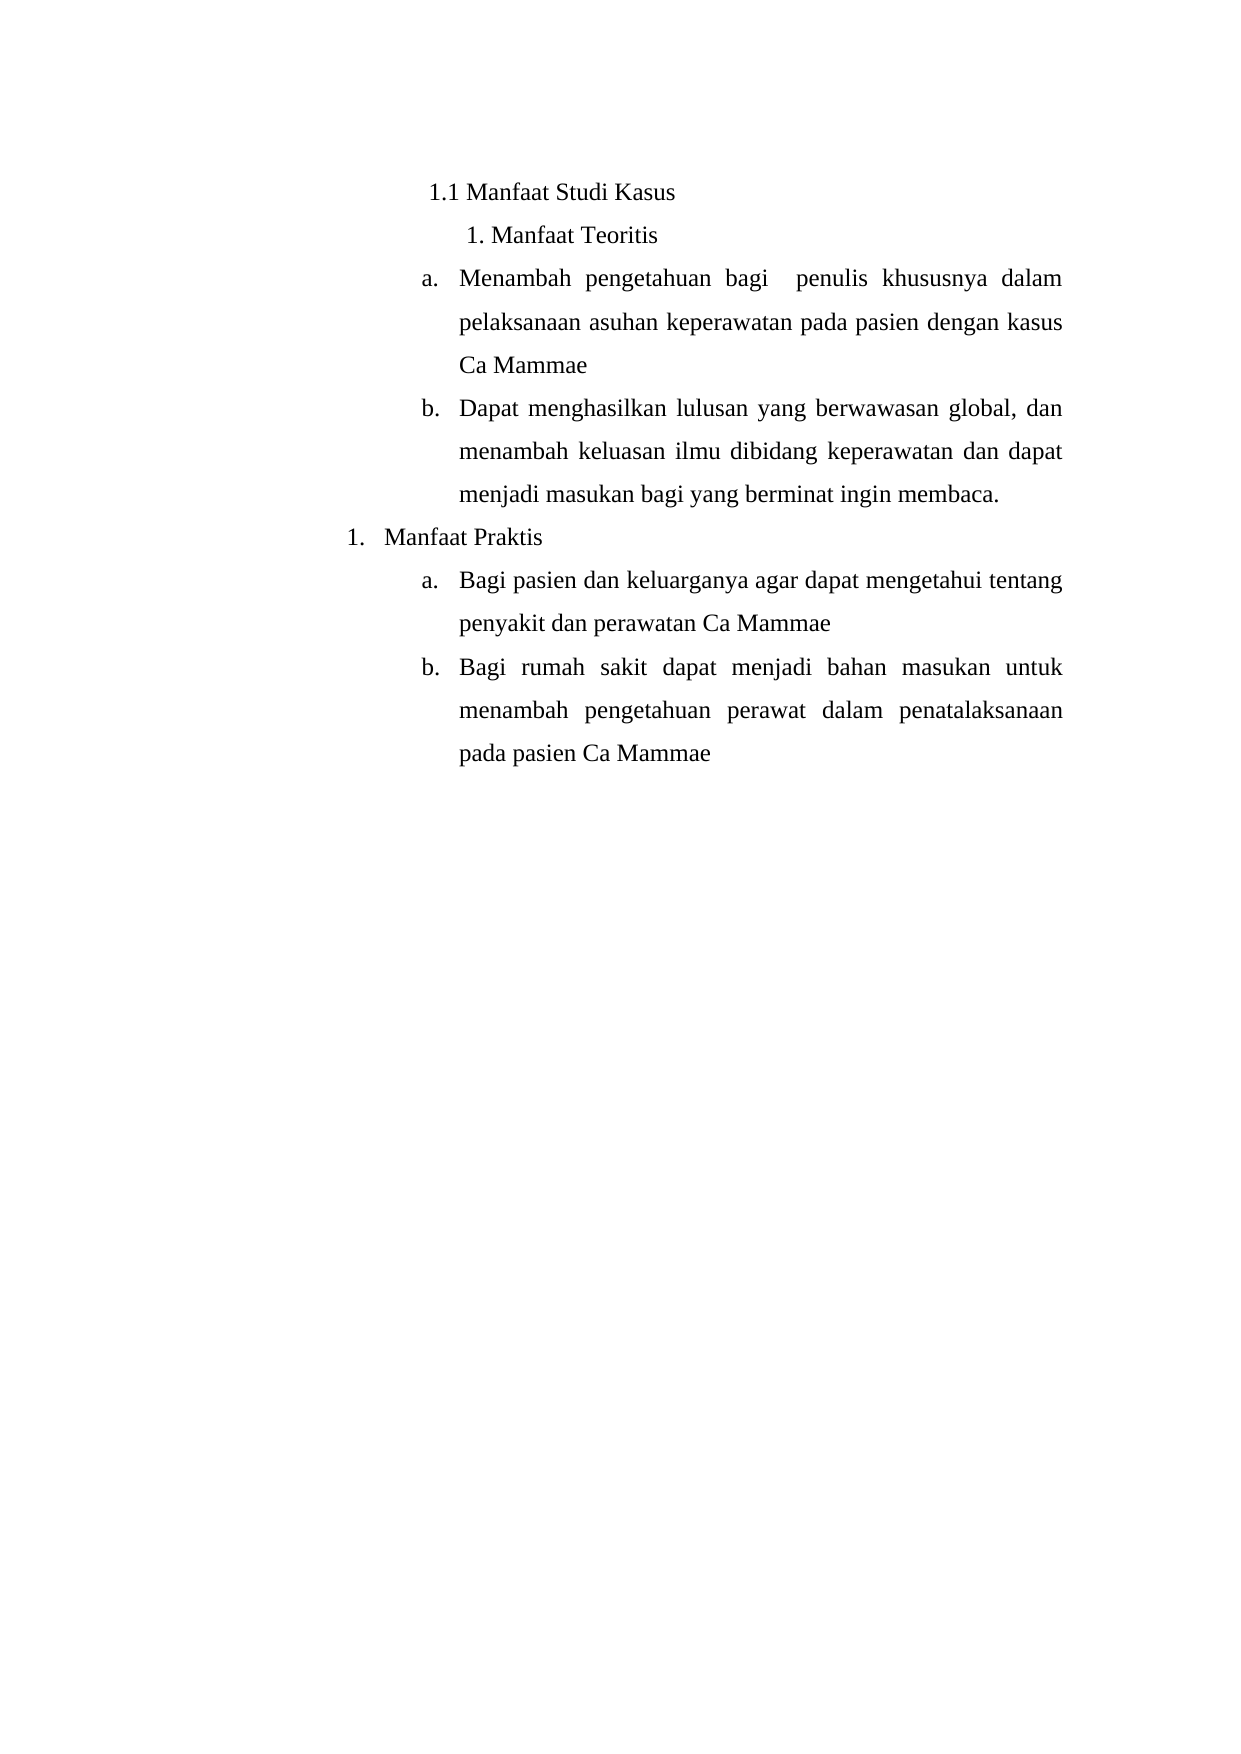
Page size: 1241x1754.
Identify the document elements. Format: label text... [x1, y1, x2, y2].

list Bagi pasien dan keluarganya agar dapat mengetahui tentang penyakit dan perawatan Ca Mammae [421, 565, 1063, 637]
list 1. Manfaat Teoritis [466, 220, 1063, 249]
list Bagi rumah sakit dapat menjadi bahan masukan untuk menambah pengetahuan perawat dalam penatalaksanaan pada pasien Ca Mammae [421, 652, 1063, 767]
list Menambah pengetahuan bagi penulis khususnya dalam pelaksanaan asuhan keperawatan pada pasien dengan kasus Ca Mammae [421, 263, 1063, 378]
list Manfaat Praktis [346, 522, 1063, 551]
list Manfaat Studi Kasus [428, 177, 1063, 206]
list Dapat menghasilkan lulusan yang berwawasan global, dan menambah keluasan ilmu dibidang keperawatan dan dapat menjadi masukan bagi yang berminat ingin membaca. [421, 393, 1063, 508]
